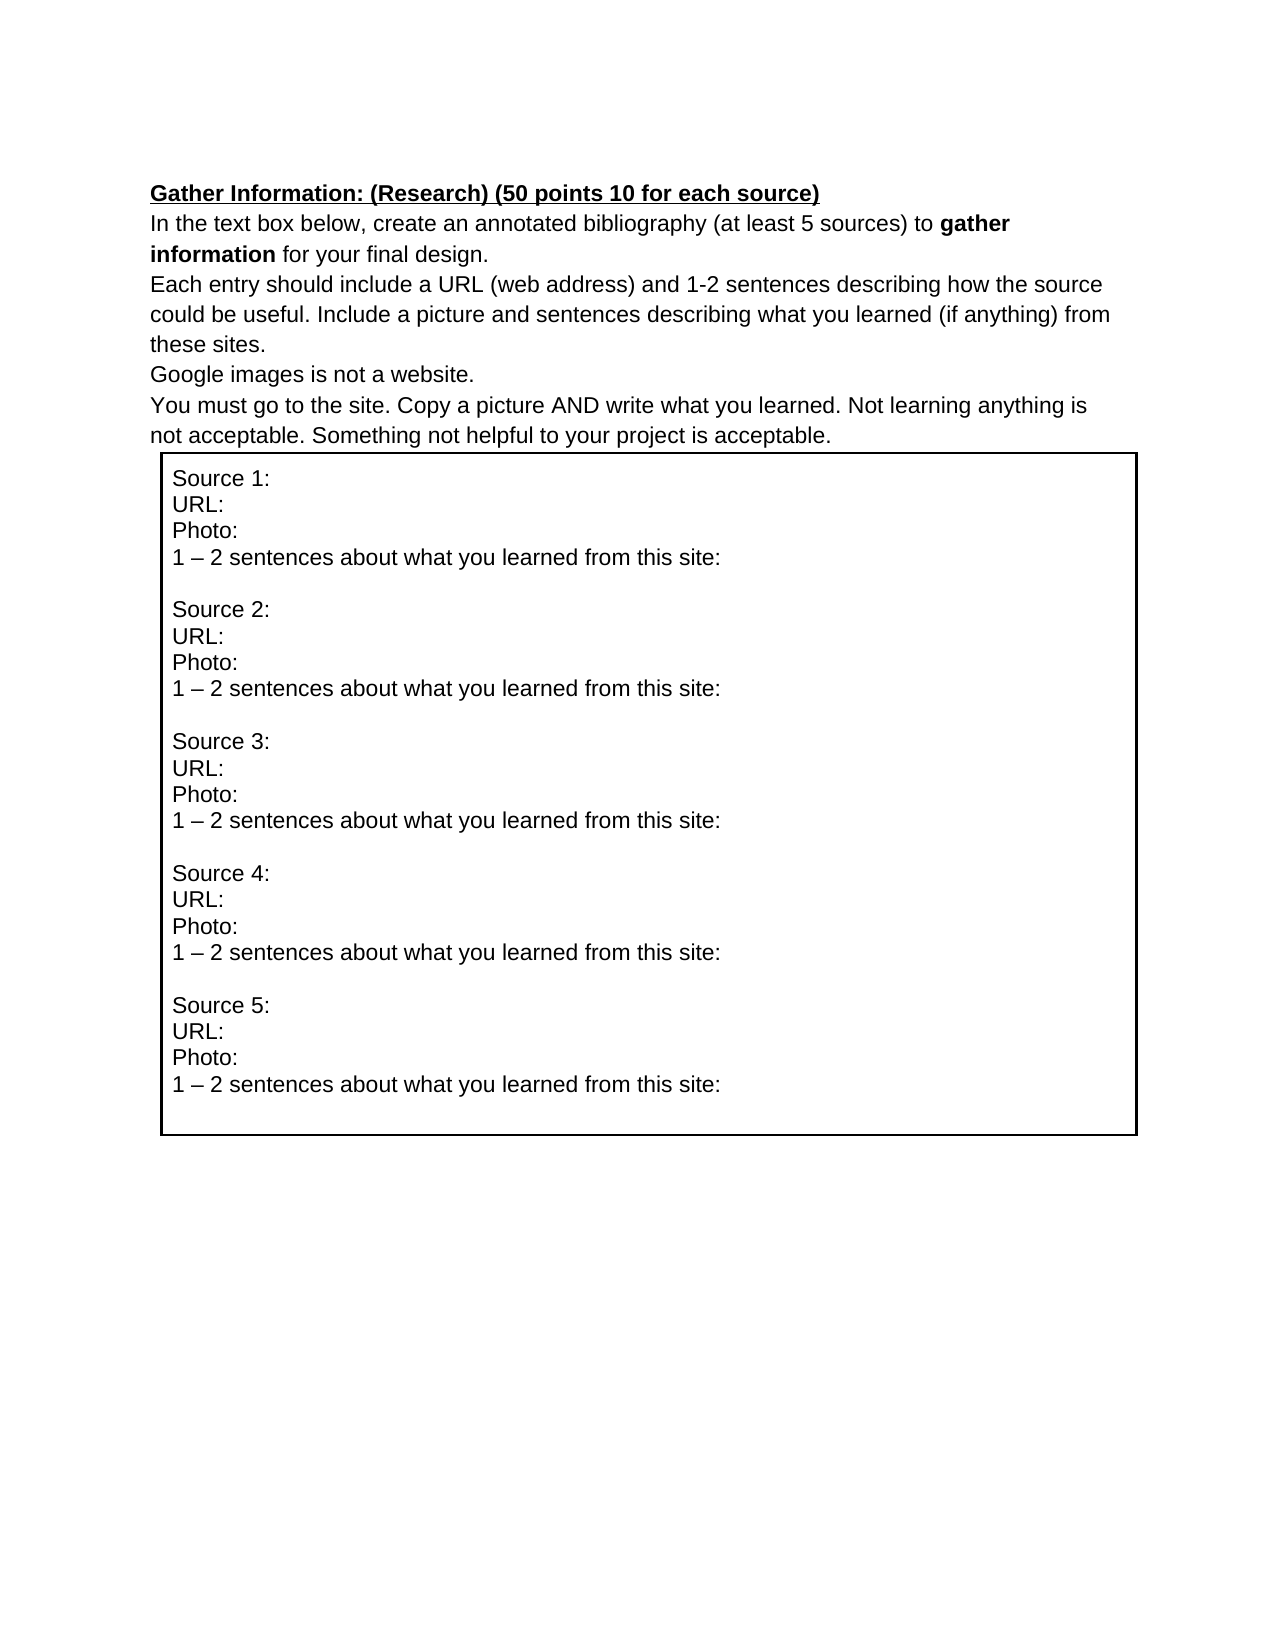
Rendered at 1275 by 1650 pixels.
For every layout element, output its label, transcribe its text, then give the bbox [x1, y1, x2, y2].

text Gather Information: (Research) (50 points 10 for each source) [150, 180, 1125, 207]
text Google images is not a website. [150, 361, 1125, 388]
text You must go to the site. Copy a picture AND write what you learned. Not learning anything is not acceptable. Something not helpful to your project is acceptable. [150, 392, 1125, 448]
text In the text box below, create an annotated bibliography (at least 5 sources) to gather information for your final design. [150, 210, 1125, 267]
text Each entry should include a URL (web address) and 1-2 sentences describing how the source could be useful. Include a picture and sentences describing what you learned (if anything) from these sites. [150, 271, 1125, 358]
table_header Source 1: URL: Photo: 1 – 2 sentences about what you learned from this site: Source 2: URL: Photo: 1 – 2 sentences about what you learned from this site: Source 3: URL: Photo: 1 – 2 sentences about what you learned from this site: Source 4: URL: Photo: 1 – 2 sentences about what you learned from this site: Source 5: URL: Photo: 1 – 2 sentences about what you learned from this site: [163, 454, 1135, 1134]
